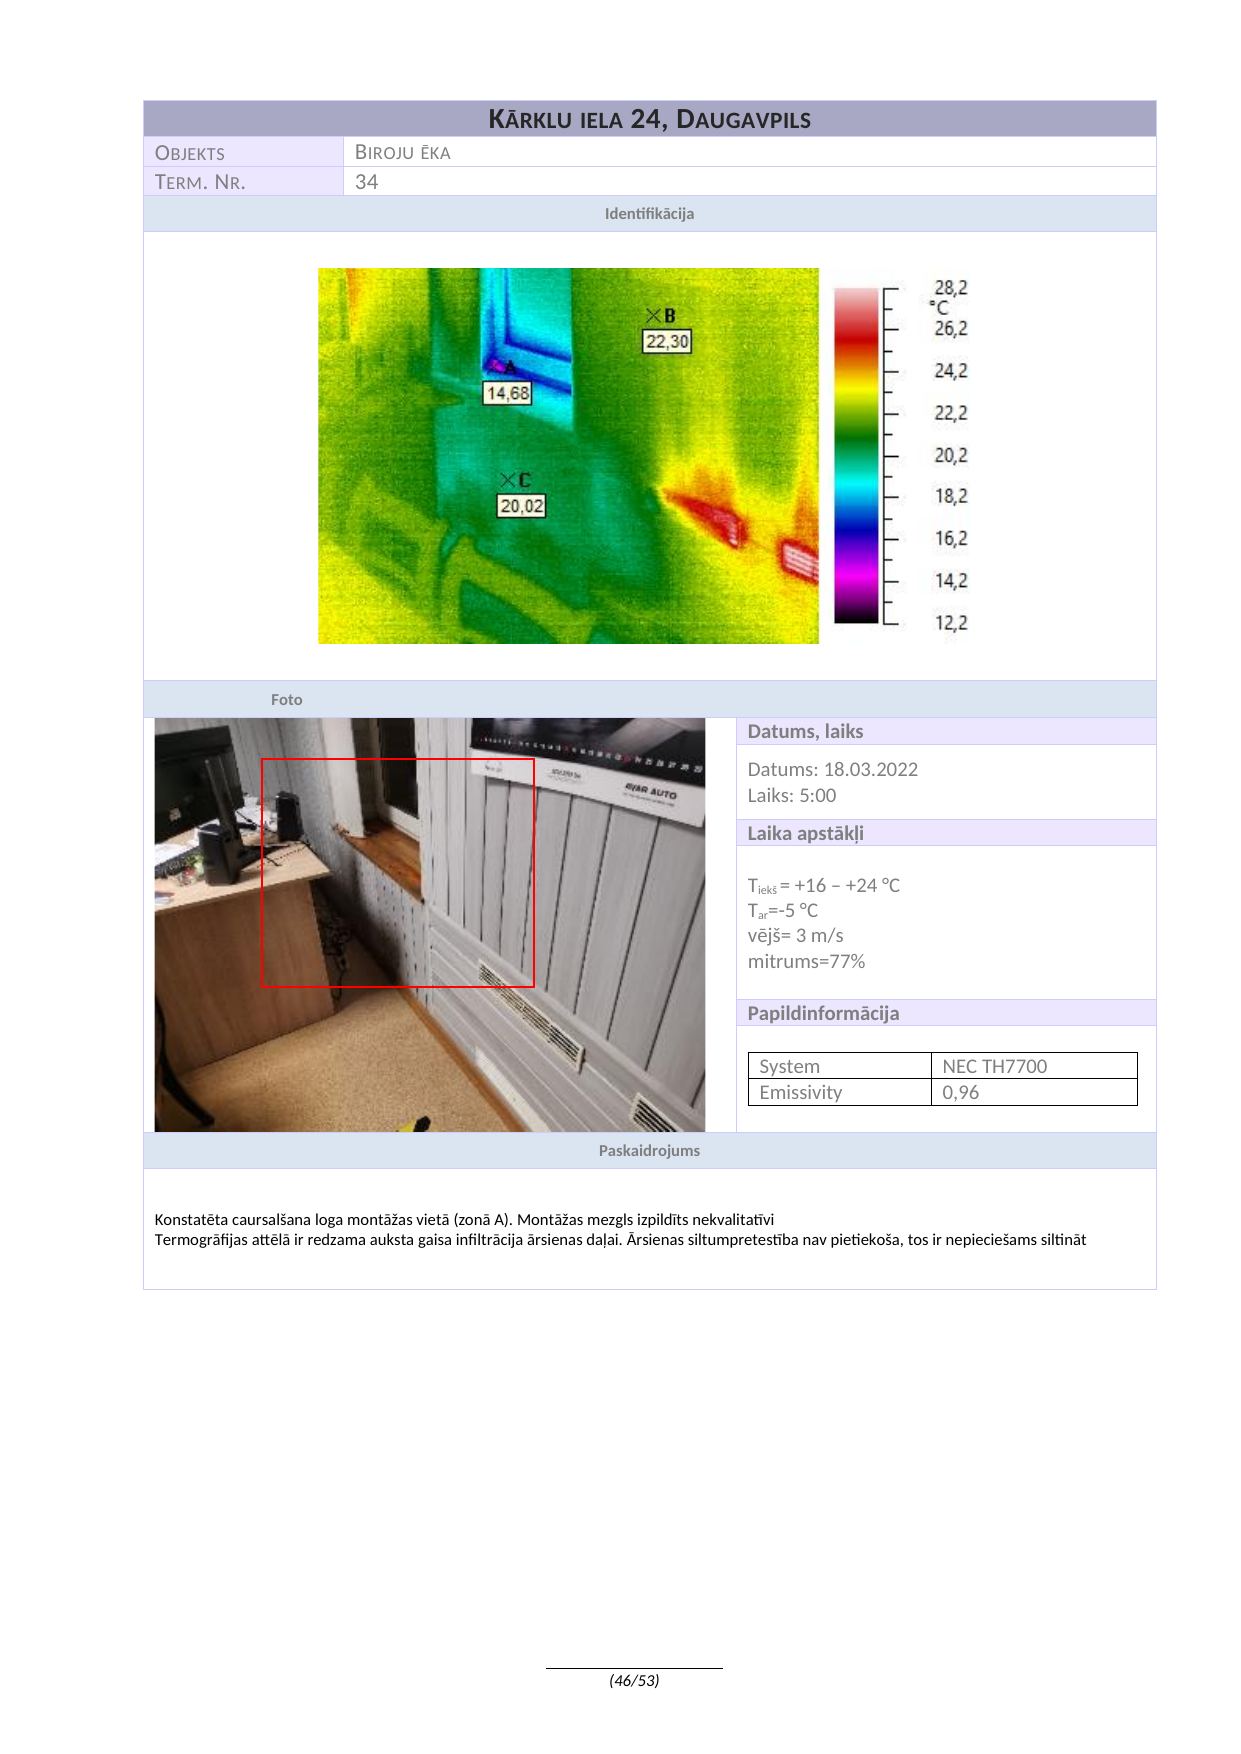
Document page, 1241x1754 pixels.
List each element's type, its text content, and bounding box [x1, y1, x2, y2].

table_cell Datums, laiks [737, 718, 1156, 744]
table_cell Tiekš = +16 – +24 °C Tar=-5 °C vējš= 3 m/s mitrums=77% [737, 846, 1156, 999]
table_cell [706, 718, 736, 1132]
table_cell Paskaidrojums [144, 1133, 1156, 1168]
table_cell Objekts [144, 137, 343, 166]
table_cell Datums: 18.03.2022 Laiks: 5:00 [737, 745, 1156, 819]
table_cell Biroju ēka [344, 137, 1156, 166]
table_cell Laika apstākļi [737, 820, 1156, 845]
table_cell [144, 232, 1156, 680]
table_cell Foto [144, 681, 1156, 717]
picture [318, 268, 982, 644]
table_cell 34 [344, 167, 1156, 195]
table_cell Term. Nr. [144, 167, 343, 195]
table_cell Papildinformācija [737, 1000, 1156, 1025]
picture [154, 718, 706, 1132]
table_cell [737, 1026, 1156, 1132]
table_cell Konstatēta caursalšana loga montāžas vietā (zonā A). Montāžas mezgls izpildīts nekvalitatīvi Termogrāfijas attēlā ir redzama auksta gaisa infiltrācija ārsienas daļai. Ārsienas siltumpretestība nav pietiekoša, tos ir nepieciešams siltināt [144, 1169, 1156, 1289]
table_header Kārklu iela 24, Daugavpils [144, 101, 1156, 136]
table_cell Identifikācija [144, 196, 1156, 231]
table_cell [144, 718, 154, 1132]
